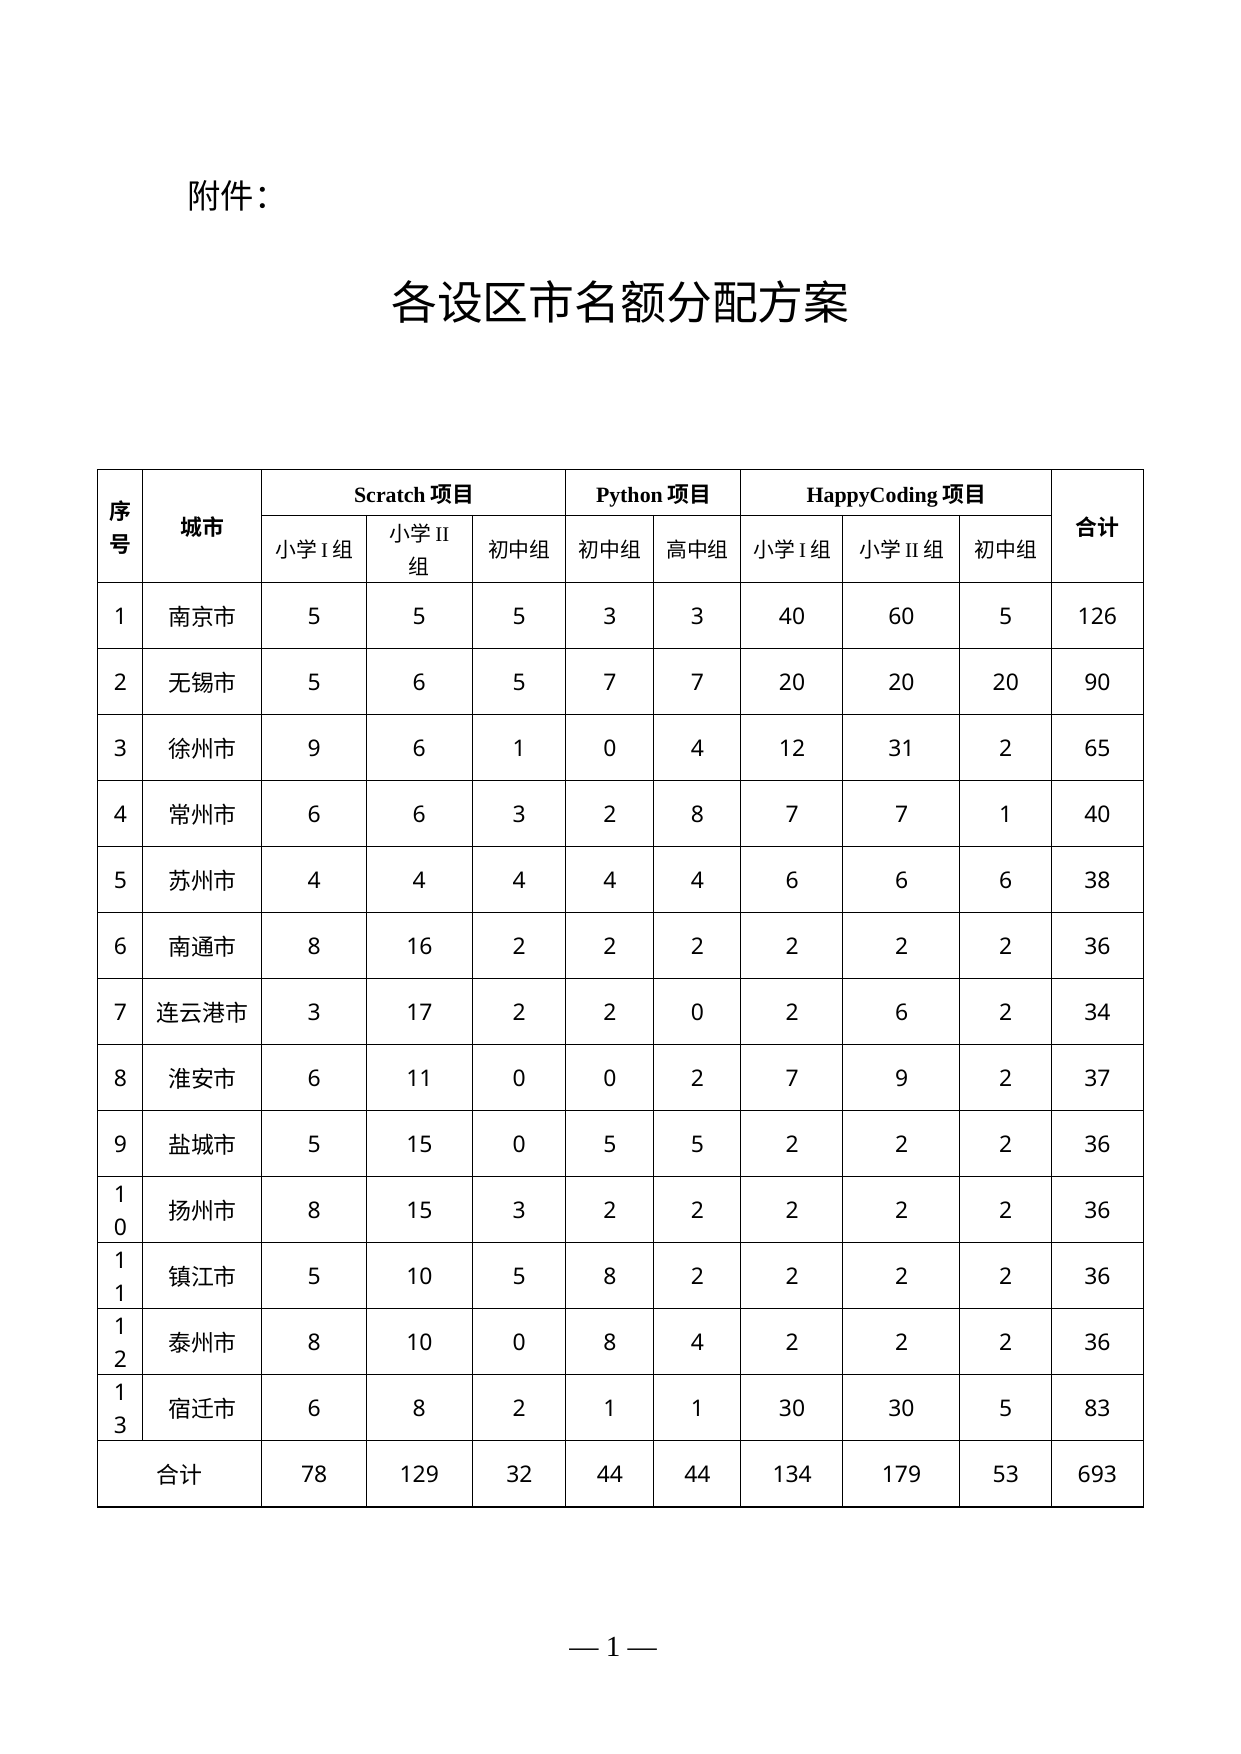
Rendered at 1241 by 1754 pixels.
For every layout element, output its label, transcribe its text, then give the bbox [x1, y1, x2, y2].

table_cell 13 [98, 1375, 142, 1440]
table_cell 徐州市 [143, 715, 261, 780]
table_cell 129 [367, 1441, 472, 1506]
table_cell 小学II组 [843, 516, 959, 582]
table_cell 2 [741, 1177, 842, 1242]
table_cell 2 [960, 979, 1051, 1044]
table_cell 3 [98, 715, 142, 780]
table_cell 40 [741, 583, 842, 648]
table_cell 0 [654, 979, 740, 1044]
table_cell 2 [843, 1177, 959, 1242]
table_cell 2 [741, 913, 842, 978]
table_cell 5 [262, 1243, 366, 1308]
table_cell 7 [741, 781, 842, 846]
table_cell 6 [741, 847, 842, 912]
table_cell 7 [843, 781, 959, 846]
table_cell 4 [262, 847, 366, 912]
table_cell 扬州市 [143, 1177, 261, 1242]
table_cell 5 [367, 583, 472, 648]
table_cell 无锡市 [143, 649, 261, 714]
table_cell 6 [262, 781, 366, 846]
table_cell 179 [843, 1441, 959, 1506]
table_cell 1 [654, 1375, 740, 1440]
table_cell 2 [654, 913, 740, 978]
table_cell 5 [473, 649, 565, 714]
table_cell 0 [566, 1045, 653, 1110]
table_cell 15 [367, 1111, 472, 1176]
table_cell 31 [843, 715, 959, 780]
table_cell 0 [473, 1309, 565, 1374]
table_cell 32 [473, 1441, 565, 1506]
table_cell 淮安市 [143, 1045, 261, 1110]
table_cell 盐城市 [143, 1111, 261, 1176]
table_cell 1 [960, 781, 1051, 846]
table_cell 5 [262, 1111, 366, 1176]
table_cell 5 [566, 1111, 653, 1176]
table_header Python项目 [566, 470, 740, 515]
table_cell 2 [473, 913, 565, 978]
table_header HappyCoding项目 [741, 470, 1051, 515]
table_cell 7 [98, 979, 142, 1044]
table_cell 90 [1052, 649, 1143, 714]
table_cell 6 [843, 847, 959, 912]
table_cell 2 [843, 1309, 959, 1374]
table_cell 60 [843, 583, 959, 648]
table_cell 8 [654, 781, 740, 846]
table_cell 小学I组 [741, 516, 842, 582]
table_cell 8 [566, 1309, 653, 1374]
table_cell 7 [654, 649, 740, 714]
table_cell 6 [843, 979, 959, 1044]
table_cell 4 [654, 1309, 740, 1374]
table_cell 初中组 [960, 516, 1051, 582]
table_cell 2 [960, 715, 1051, 780]
table_cell 11 [98, 1243, 142, 1308]
table_cell 36 [1052, 1177, 1143, 1242]
table_cell 4 [654, 715, 740, 780]
table_cell 15 [367, 1177, 472, 1242]
table_cell 8 [98, 1045, 142, 1110]
table_cell 6 [262, 1375, 366, 1440]
table_header Scratch项目 [262, 470, 565, 515]
table_cell 5 [473, 1243, 565, 1308]
table_cell 6 [367, 781, 472, 846]
table_cell 38 [1052, 847, 1143, 912]
table_cell 2 [960, 1243, 1051, 1308]
table_cell 30 [741, 1375, 842, 1440]
table_cell 2 [960, 1111, 1051, 1176]
table_cell 8 [262, 1309, 366, 1374]
table_header 城市 [143, 470, 261, 582]
table_cell 5 [960, 1375, 1051, 1440]
table_cell 7 [566, 649, 653, 714]
table_cell 2 [741, 1243, 842, 1308]
text 各设区市名额分配方案 [187, 251, 1053, 348]
table_cell 6 [262, 1045, 366, 1110]
table_cell 2 [654, 1243, 740, 1308]
table_cell 20 [741, 649, 842, 714]
table_cell 10 [98, 1177, 142, 1242]
table_cell 8 [262, 1177, 366, 1242]
table_cell 44 [654, 1441, 740, 1506]
table_cell 5 [960, 583, 1051, 648]
text 附件： [187, 162, 1053, 227]
table_cell 6 [367, 715, 472, 780]
table_cell 78 [262, 1441, 366, 1506]
table_cell 2 [741, 979, 842, 1044]
table_cell 1 [98, 583, 142, 648]
table_cell 2 [473, 979, 565, 1044]
table_cell 4 [566, 847, 653, 912]
table_cell 2 [566, 913, 653, 978]
table_cell 53 [960, 1441, 1051, 1506]
table_cell 2 [473, 1375, 565, 1440]
table_cell 5 [262, 649, 366, 714]
table_cell 2 [843, 1243, 959, 1308]
table_cell 10 [367, 1309, 472, 1374]
table_cell 6 [98, 913, 142, 978]
table_cell 83 [1052, 1375, 1143, 1440]
table_cell 36 [1052, 1111, 1143, 1176]
table_cell 30 [843, 1375, 959, 1440]
table_cell 3 [654, 583, 740, 648]
table_cell 小学II组 [367, 516, 472, 582]
table_cell 12 [741, 715, 842, 780]
table_cell 36 [1052, 1243, 1143, 1308]
table_cell 4 [367, 847, 472, 912]
table_cell 常州市 [143, 781, 261, 846]
table_cell 泰州市 [143, 1309, 261, 1374]
table_cell 693 [1052, 1441, 1143, 1506]
table_cell 2 [741, 1309, 842, 1374]
table_cell 134 [741, 1441, 842, 1506]
table_cell 2 [843, 913, 959, 978]
table_cell 南京市 [143, 583, 261, 648]
table_cell 8 [566, 1243, 653, 1308]
table_cell 苏州市 [143, 847, 261, 912]
table_cell 9 [98, 1111, 142, 1176]
table_cell 3 [566, 583, 653, 648]
table_cell 3 [473, 781, 565, 846]
table_cell 2 [960, 1177, 1051, 1242]
table_cell 20 [960, 649, 1051, 714]
table_cell 宿迁市 [143, 1375, 261, 1440]
table_cell 南通市 [143, 913, 261, 978]
table_cell 小学I组 [262, 516, 366, 582]
table_cell 2 [741, 1111, 842, 1176]
table_cell 5 [262, 583, 366, 648]
table_cell 37 [1052, 1045, 1143, 1110]
table_cell 44 [566, 1441, 653, 1506]
table_cell 34 [1052, 979, 1143, 1044]
table_header 序号 [98, 470, 142, 582]
table_cell 7 [741, 1045, 842, 1110]
table_cell 3 [473, 1177, 565, 1242]
table_cell 1 [473, 715, 565, 780]
table_cell 2 [654, 1177, 740, 1242]
table_cell 5 [654, 1111, 740, 1176]
table_cell 镇江市 [143, 1243, 261, 1308]
table_cell 9 [843, 1045, 959, 1110]
table_cell 8 [262, 913, 366, 978]
table_cell 4 [473, 847, 565, 912]
table_cell 16 [367, 913, 472, 978]
table_cell 4 [98, 781, 142, 846]
table_cell 2 [566, 1177, 653, 1242]
table_cell 连云港市 [143, 979, 261, 1044]
table_cell 初中组 [473, 516, 565, 582]
table_cell 2 [98, 649, 142, 714]
table_cell 1 [566, 1375, 653, 1440]
table_cell 36 [1052, 913, 1143, 978]
table_cell 高中组 [654, 516, 740, 582]
table_cell 5 [98, 847, 142, 912]
table_cell 12 [98, 1309, 142, 1374]
table_cell 11 [367, 1045, 472, 1110]
table_cell 2 [566, 979, 653, 1044]
table_cell 2 [960, 1309, 1051, 1374]
table_cell 0 [473, 1111, 565, 1176]
table_cell 8 [367, 1375, 472, 1440]
table_cell 5 [473, 583, 565, 648]
table_cell 2 [566, 781, 653, 846]
table_cell 4 [654, 847, 740, 912]
table_cell 40 [1052, 781, 1143, 846]
table_cell 2 [960, 913, 1051, 978]
table_cell 20 [843, 649, 959, 714]
table_cell 65 [1052, 715, 1143, 780]
table_cell 9 [262, 715, 366, 780]
table_cell 17 [367, 979, 472, 1044]
table_header 合计 [1052, 470, 1143, 582]
table_cell 2 [654, 1045, 740, 1110]
table_cell 126 [1052, 583, 1143, 648]
table_cell 合计 [98, 1441, 261, 1506]
table_cell 3 [262, 979, 366, 1044]
table_cell 2 [960, 1045, 1051, 1110]
table_cell 6 [960, 847, 1051, 912]
table_cell 6 [367, 649, 472, 714]
table_cell 初中组 [566, 516, 653, 582]
table_cell 0 [566, 715, 653, 780]
table_cell 10 [367, 1243, 472, 1308]
table_cell 0 [473, 1045, 565, 1110]
table_cell 2 [843, 1111, 959, 1176]
table_cell 36 [1052, 1309, 1143, 1374]
